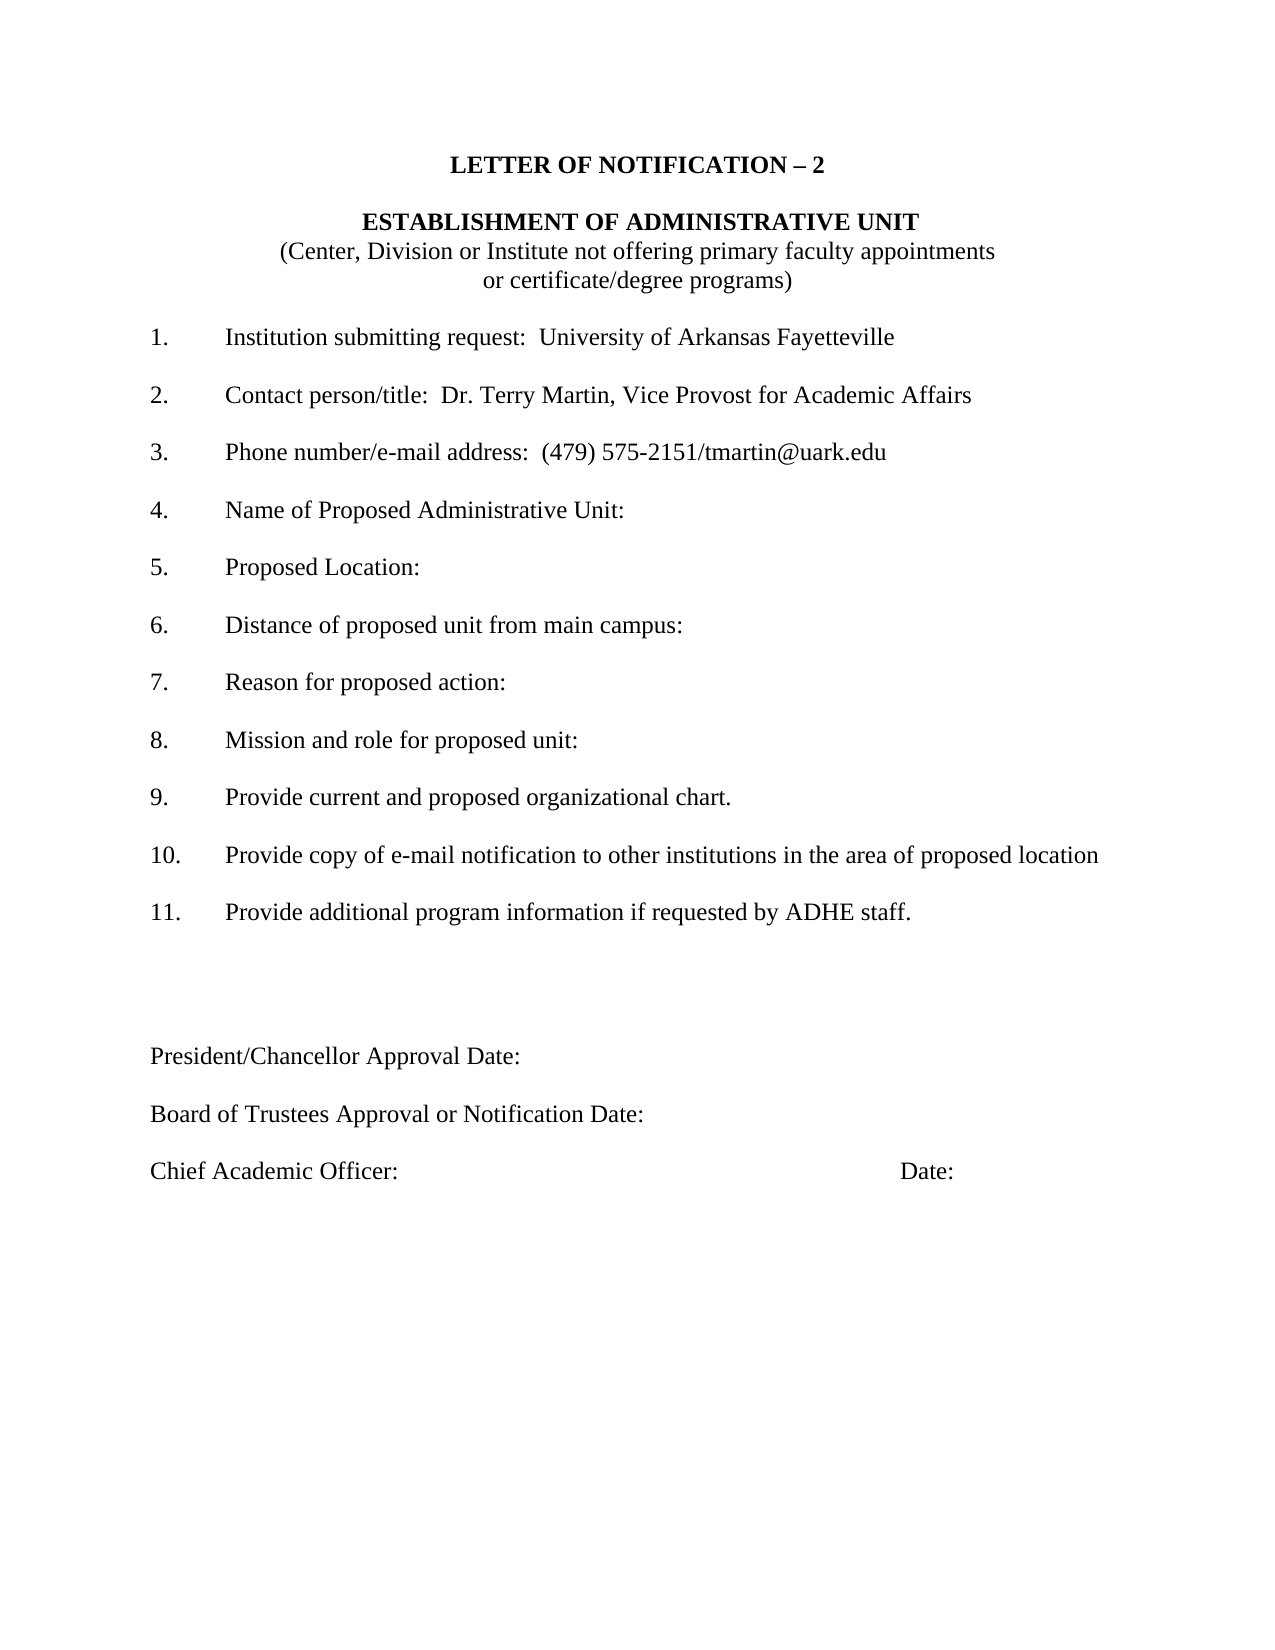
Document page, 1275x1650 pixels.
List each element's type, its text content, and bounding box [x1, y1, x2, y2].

subtitle Proposed Location: [150, 552, 1125, 581]
subtitle Name of Proposed Administrative Unit: [150, 495, 1125, 524]
subtitle Distance of proposed unit from main campus: [150, 610, 1125, 639]
subtitle Provide copy of e-mail notification to other institutions in the area of proposed location [150, 840, 1125, 869]
title (Center, Division or Institute not offering primary faculty appointments [150, 236, 1125, 265]
text President/Chancellor Approval Date: [150, 1041, 1125, 1070]
text Board of Trustees Approval or Notification Date: [150, 1099, 1125, 1127]
subtitle Mission and role for proposed unit: [150, 725, 1125, 754]
subtitle Provide current and proposed organizational chart. [150, 782, 1125, 811]
title LETTER OF NOTIFICATION – 2 [150, 150, 1125, 179]
subtitle Reason for proposed action: [150, 667, 1125, 696]
title Chief Academic Officer: Date: [150, 1156, 1125, 1185]
subtitle Contact person/title: Dr. Terry Martin, Vice Provost for Academic Affairs [150, 380, 1125, 409]
title ESTABLISHMENT OF ADMINISTRATIVE UNIT [150, 207, 1125, 236]
subtitle Phone number/e-mail address: (479) 575-2151/tmartin@uark.edu [150, 437, 1125, 466]
subtitle Provide additional program information if requested by ADHE staff. [150, 897, 1125, 926]
subtitle Institution submitting request: University of Arkansas Fayetteville [150, 322, 1125, 351]
title or certificate/degree programs) [150, 265, 1125, 294]
